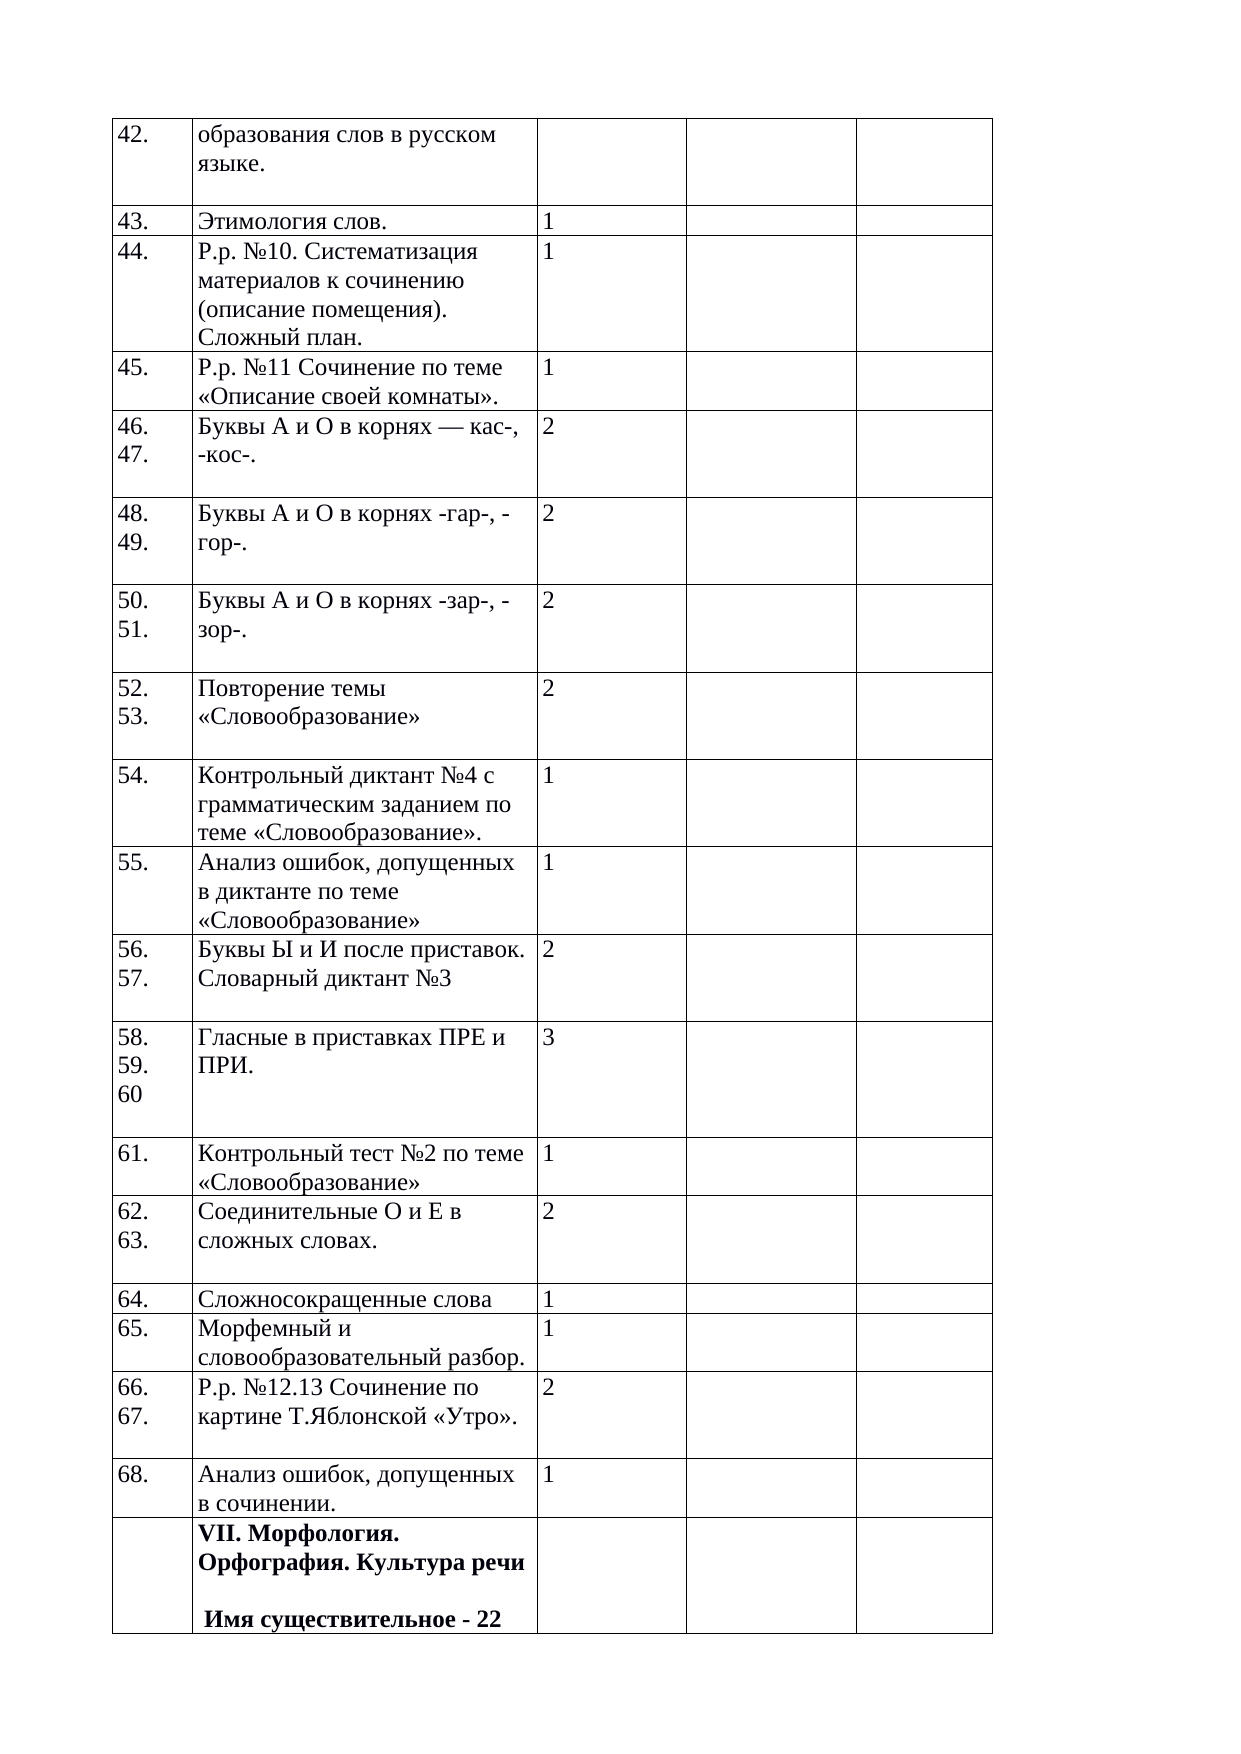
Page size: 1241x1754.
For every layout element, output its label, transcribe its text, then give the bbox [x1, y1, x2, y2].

table_cell 41. 42. [113, 119, 192, 205]
table_cell [857, 411, 992, 497]
table_cell [857, 585, 992, 672]
table_cell [857, 760, 992, 846]
table_cell 1 [538, 760, 686, 846]
table_cell 2 [538, 935, 686, 1021]
table_cell 2 [538, 585, 686, 672]
table_cell [857, 236, 992, 351]
table_cell 1 [538, 1138, 686, 1195]
table_cell [857, 1372, 992, 1458]
table_cell [857, 1138, 992, 1195]
table_cell [857, 935, 992, 1021]
table_cell 50. 51. [113, 585, 192, 672]
table_cell 1 [538, 236, 686, 351]
table_cell 1 [538, 1314, 686, 1371]
table_cell [538, 1518, 686, 1633]
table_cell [193, 119, 537, 205]
table_cell [857, 847, 992, 933]
table_cell [857, 206, 992, 235]
table_cell [687, 1314, 856, 1371]
table_cell 1 [538, 847, 686, 933]
table_cell 68. [113, 1459, 192, 1517]
table_cell 62. 63. [113, 1196, 192, 1283]
table_cell 54. [113, 760, 192, 846]
table_cell 55. [113, 847, 192, 933]
table_cell Р.р. №11 Сочинение по теме «Описание своей комнаты». [193, 352, 537, 410]
table_cell 1 [538, 206, 686, 235]
table_cell [687, 1518, 856, 1633]
table_cell [857, 352, 992, 410]
table_cell 44. [113, 236, 192, 351]
table_cell [857, 1459, 992, 1517]
table_cell Р.р. №12.13 Сочинение по картине Т.Яблонской «Утро». [193, 1372, 537, 1458]
table_cell [687, 498, 856, 584]
table_cell Контрольный диктант №4 с грамматическим заданием по теме «Словообразование». [193, 760, 537, 846]
table_cell [687, 847, 856, 933]
table_cell Буквы А и О в корнях — кас-, -кос-. [193, 411, 537, 497]
table_cell Сложносокращенные слова [193, 1284, 537, 1312]
table_cell [687, 1196, 856, 1283]
table_cell [113, 1518, 192, 1633]
table_cell [857, 1314, 992, 1371]
table_cell [687, 1372, 856, 1458]
table_cell [857, 1518, 992, 1633]
table_cell Соединительные О и Е в сложных словах. [193, 1196, 537, 1283]
table_cell 2 [538, 498, 686, 584]
table_cell [857, 1284, 992, 1312]
table_cell 45. [113, 352, 192, 410]
table_cell Контрольный тест №2 по теме «Словообразование» [193, 1138, 537, 1195]
table_cell [857, 119, 992, 205]
table_cell 58. 59. 60 [113, 1022, 192, 1137]
table_cell 64. [113, 1284, 192, 1312]
table_cell 56. 57. [113, 935, 192, 1021]
table_cell 2 [538, 119, 686, 205]
table_cell 61. [113, 1138, 192, 1195]
table_cell 3 [538, 1022, 686, 1137]
table_cell [687, 760, 856, 846]
table_cell [687, 1138, 856, 1195]
table_cell [687, 585, 856, 672]
table_cell [687, 1022, 856, 1137]
table_cell Анализ ошибок, допущенных в диктанте по теме «Словообразование» [193, 847, 537, 933]
table_cell [687, 352, 856, 410]
table_cell [687, 411, 856, 497]
table_cell Р.р. №10. Систематизация материалов к сочинению (описание помещения). Сложный план. [193, 236, 537, 351]
table_cell Этимология слов. [193, 206, 537, 235]
table_cell 2 [538, 1196, 686, 1283]
table_cell 2 [538, 411, 686, 497]
table_cell 46. 47. [113, 411, 192, 497]
table_cell 1 [538, 1284, 686, 1312]
table_cell [857, 498, 992, 584]
table_cell [687, 1284, 856, 1312]
table_cell [857, 1022, 992, 1137]
table_cell Буквы Ы и И после приставок. Словарный диктант №3 [193, 935, 537, 1021]
table_cell 52. 53. [113, 673, 192, 759]
table_cell [687, 1459, 856, 1517]
table_cell Морфемный и словообразовательный разбор. [193, 1314, 537, 1371]
table_cell Буквы А и О в корнях -зар-, -зор-. [193, 585, 537, 672]
table_cell 66. 67. [113, 1372, 192, 1458]
table_cell [687, 236, 856, 351]
table_cell 48. 49. [113, 498, 192, 584]
table_cell [857, 673, 992, 759]
table_cell [687, 206, 856, 235]
table_cell [687, 935, 856, 1021]
table_cell Буквы А и О в корнях -гар-, -гор-. [193, 498, 537, 584]
table_cell Гласные в приставках ПРЕ и ПРИ. [193, 1022, 537, 1137]
table_cell [687, 673, 856, 759]
table_cell 1 [538, 1459, 686, 1517]
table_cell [193, 1518, 537, 1633]
table_cell [687, 119, 856, 205]
table_cell Анализ ошибок, допущенных в сочинении. [193, 1459, 537, 1517]
table_cell 1 [538, 352, 686, 410]
table_cell Повторение темы «Словообразование» [193, 673, 537, 759]
table_cell 2 [538, 1372, 686, 1458]
table_cell 2 [538, 673, 686, 759]
table_cell 43. [113, 206, 192, 235]
table_cell 65. [113, 1314, 192, 1371]
table_cell [857, 1196, 992, 1283]
